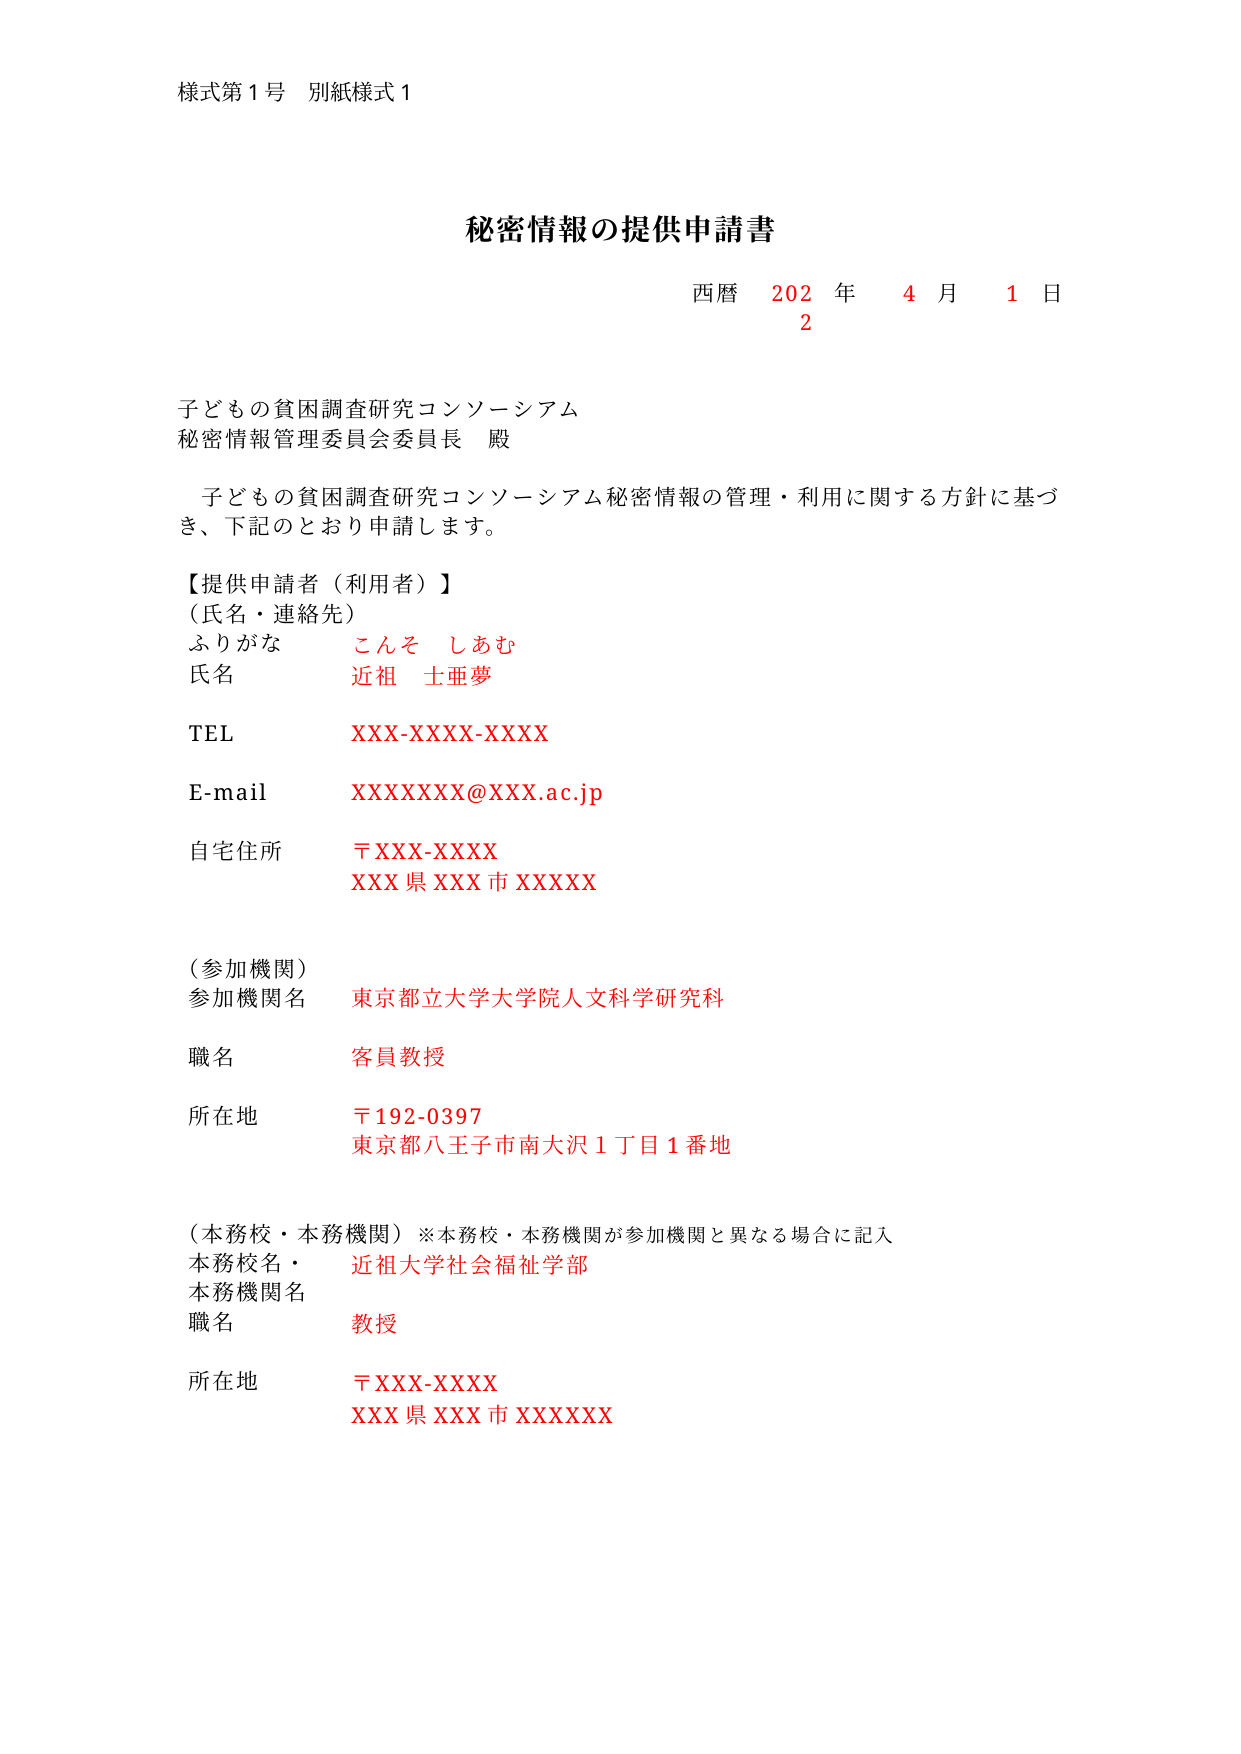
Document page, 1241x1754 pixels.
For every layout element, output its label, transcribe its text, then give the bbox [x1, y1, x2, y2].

text 秘密情報の提供申請書 [177, 207, 1063, 249]
table_header 参加機関名 [177, 983, 340, 1042]
table_cell 所在地 [177, 1101, 340, 1190]
table_header 4 [867, 278, 926, 336]
table_cell 自宅住所 [177, 836, 340, 925]
text （本務校・本務機関）※本務校・本務機関が参加機関と異なる場合に記入 [177, 1219, 1063, 1248]
table_cell 所在地 [177, 1366, 340, 1455]
table_cell 教授 [340, 1308, 1062, 1366]
table_cell 近祖 士亜夢 [340, 659, 1062, 718]
table_cell 氏名 [177, 659, 340, 718]
table_header 1 [971, 278, 1029, 336]
table_cell XXXXXXX@XXX.ac.jp [340, 778, 1062, 836]
table_cell 客員教授 [340, 1043, 1062, 1101]
table_header 西暦 [675, 278, 749, 336]
table_header 月 [926, 278, 971, 336]
table_cell 職名 [177, 1308, 340, 1366]
text （参加機関） [177, 954, 1063, 983]
table_header 近祖大学社会福祉学部 [340, 1248, 1062, 1307]
table_header 年 [823, 278, 867, 336]
table_cell 〒192-0397 東京都八王子市南大沢１丁目1番地 [340, 1101, 1062, 1190]
table_header ふりがな [177, 628, 340, 659]
table_cell 職名 [177, 1043, 340, 1101]
text 子どもの貧困調査研究コンソーシアム秘密情報の管理・利用に関する方針に基づき、下記のとおり申請します。 [177, 482, 1063, 540]
table_header 2022 [749, 278, 823, 336]
table_cell E-mail [177, 778, 340, 836]
table_header 本務校名・ 本務機関名 [177, 1248, 340, 1307]
text 秘密情報管理委員会委員長 殿 [177, 424, 1063, 453]
table_header 東京都立大学大学院人文科学研究科 [340, 983, 1062, 1042]
text 子どもの貧困調査研究コンソーシアム [177, 394, 1063, 424]
table_cell XXX-XXXX-XXXX [340, 718, 1062, 777]
text 【提供申請者（利用者）】 [177, 569, 1063, 599]
table_cell 〒XXX-XXXX XXX県XXX市XXXXX [340, 836, 1062, 925]
table_cell 〒XXX-XXXX XXX県XXX市XXXXXX [340, 1366, 1062, 1455]
text （氏名・連絡先） [177, 599, 1063, 628]
table_header こんそ しあむ [340, 628, 1062, 659]
table_header 日 [1030, 278, 1063, 336]
table_cell TEL [177, 718, 340, 777]
